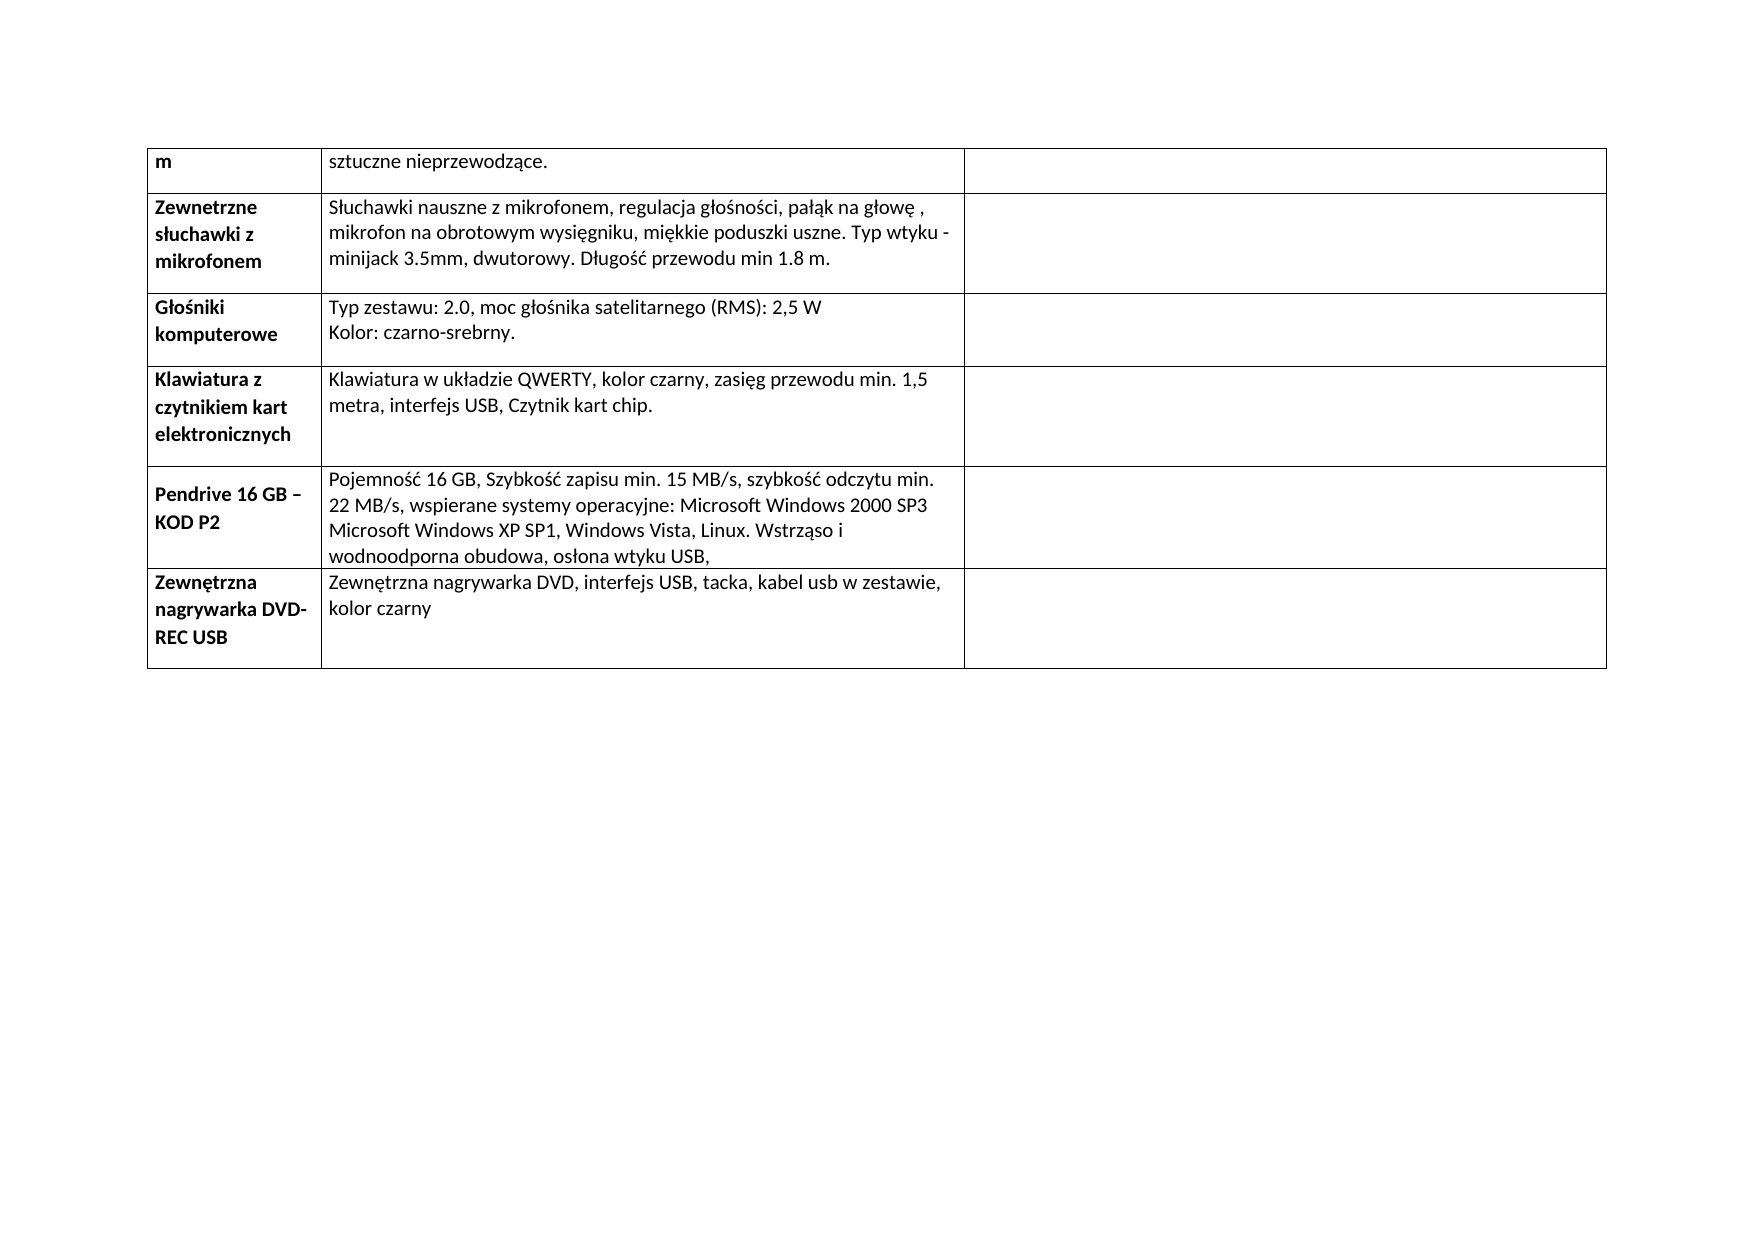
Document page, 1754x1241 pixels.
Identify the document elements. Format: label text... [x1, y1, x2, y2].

table_cell Głośniki komputerowe [148, 294, 321, 366]
table_cell Pendrive 16 GB – KOD P2 [148, 467, 321, 568]
table_cell Zewnętrzna nagrywarka DVD-REC USB [148, 569, 321, 668]
table_cell Zewnetrzne słuchawki z mikrofonem [148, 194, 321, 293]
table_cell [965, 467, 1606, 568]
table_cell [965, 294, 1606, 366]
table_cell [322, 149, 964, 193]
table_cell [965, 149, 1606, 193]
table_cell Typ zestawu: 2.0, moc głośnika satelitarnego (RMS): 2,5 W Kolor: czarno-srebrny. [322, 294, 964, 366]
table_cell Pojemność 16 GB, Szybkość zapisu min. 15 MB/s, szybkość odczytu min. 22 MB/s, wspierane systemy operacyjne: Microsoft Windows 2000 SP3 Microsoft Windows XP SP1, Windows Vista, Linux. Wstrząso i wodnoodporna obudowa, osłona wtyku USB, [322, 467, 964, 568]
table_cell Zewnętrzna nagrywarka DVD, interfejs USB, tacka, kabel usb w zestawie, kolor czarny [322, 569, 964, 668]
table_cell Klawiatura w układzie QWERTY, kolor czarny, zasięg przewodu min. , interfejs USB, Czytnik kart chip. [322, 367, 964, 466]
table_cell [965, 194, 1606, 293]
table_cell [148, 149, 321, 193]
table_cell [965, 367, 1606, 466]
table_cell [965, 569, 1606, 668]
table_cell Klawiatura z czytnikiem kart elektronicznych [148, 367, 321, 466]
table_cell Słuchawki nauszne z mikrofonem, regulacja głośności, pałąk na głowę , mikrofon na obrotowym wysięgniku, miękkie poduszki uszne. Typ wtyku - minijack 3.5mm, dwutorowy. Długość przewodu min 1.8 m. [322, 194, 964, 293]
